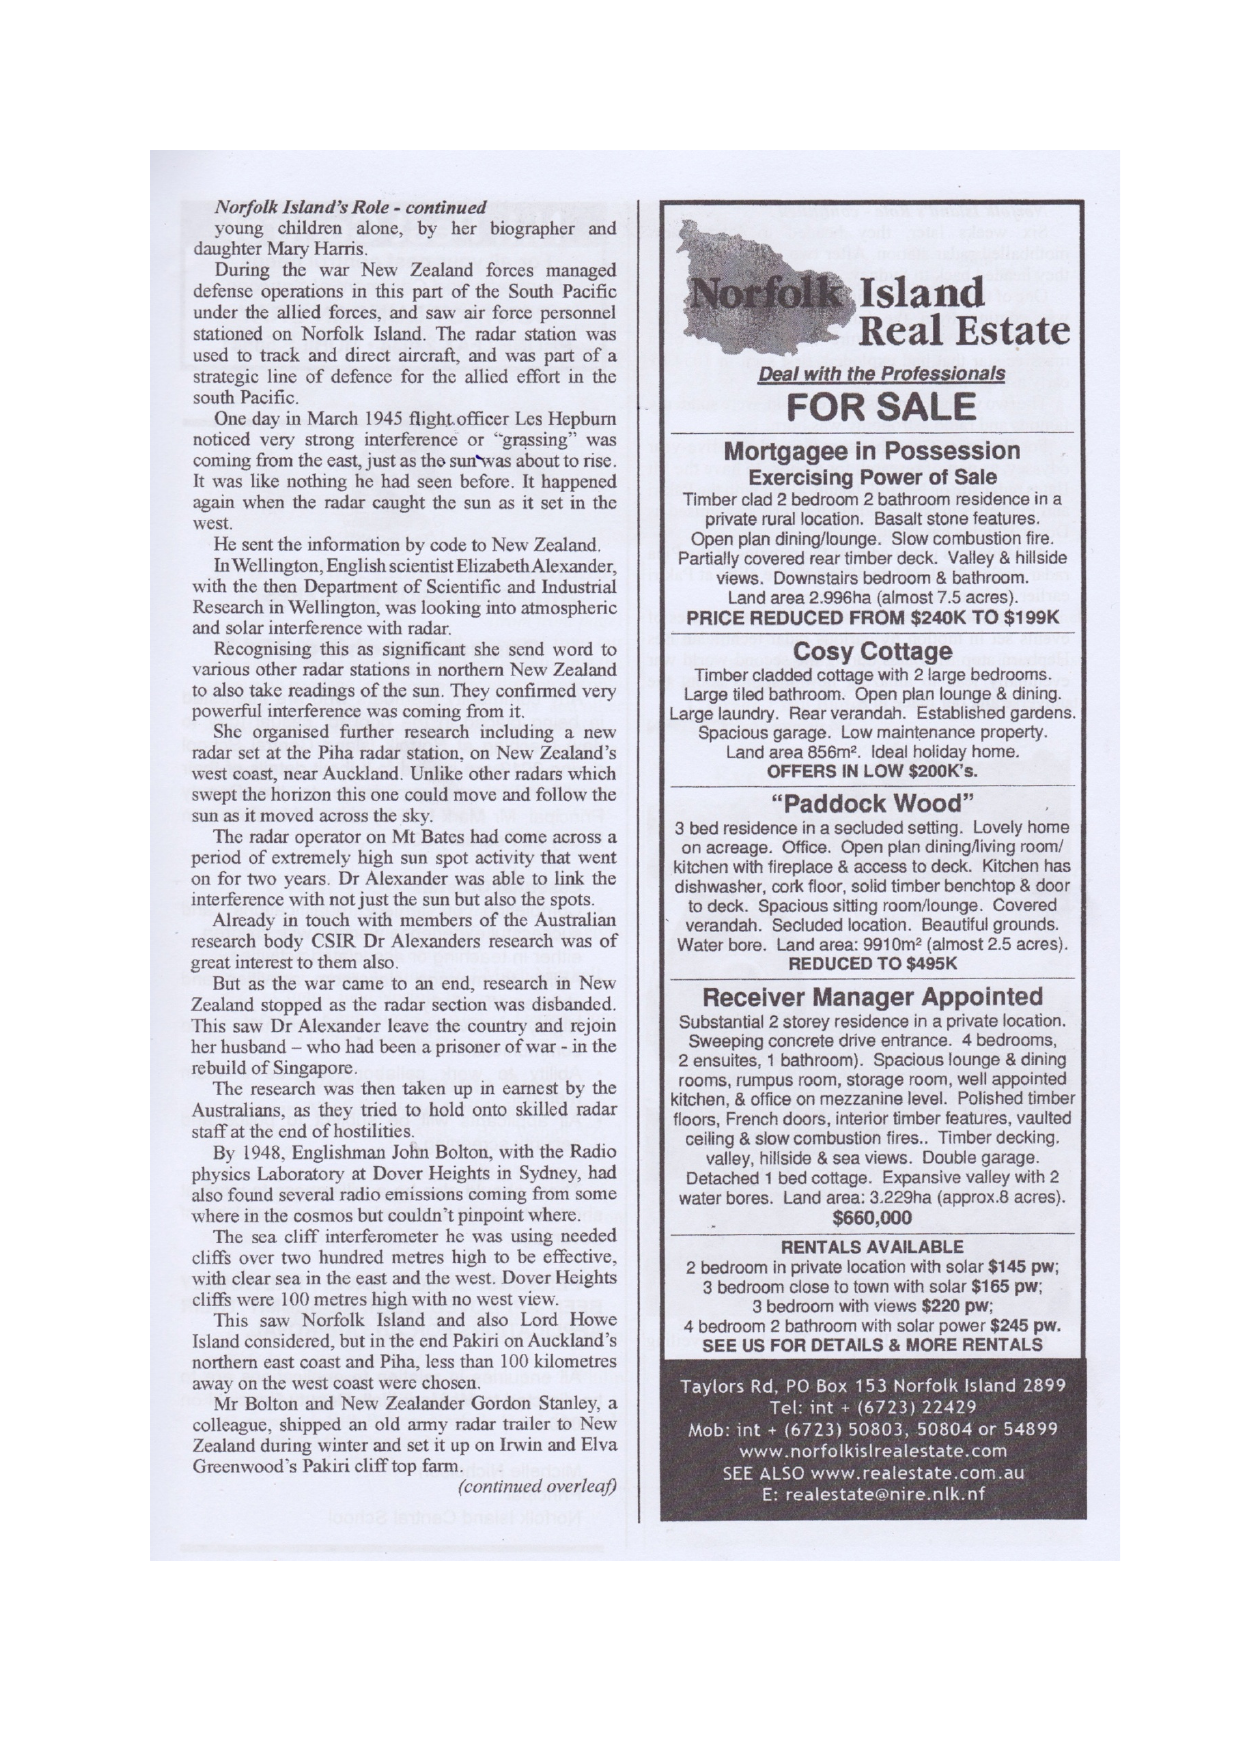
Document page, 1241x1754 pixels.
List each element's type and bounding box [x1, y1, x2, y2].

picture [150, 150, 1121, 1561]
